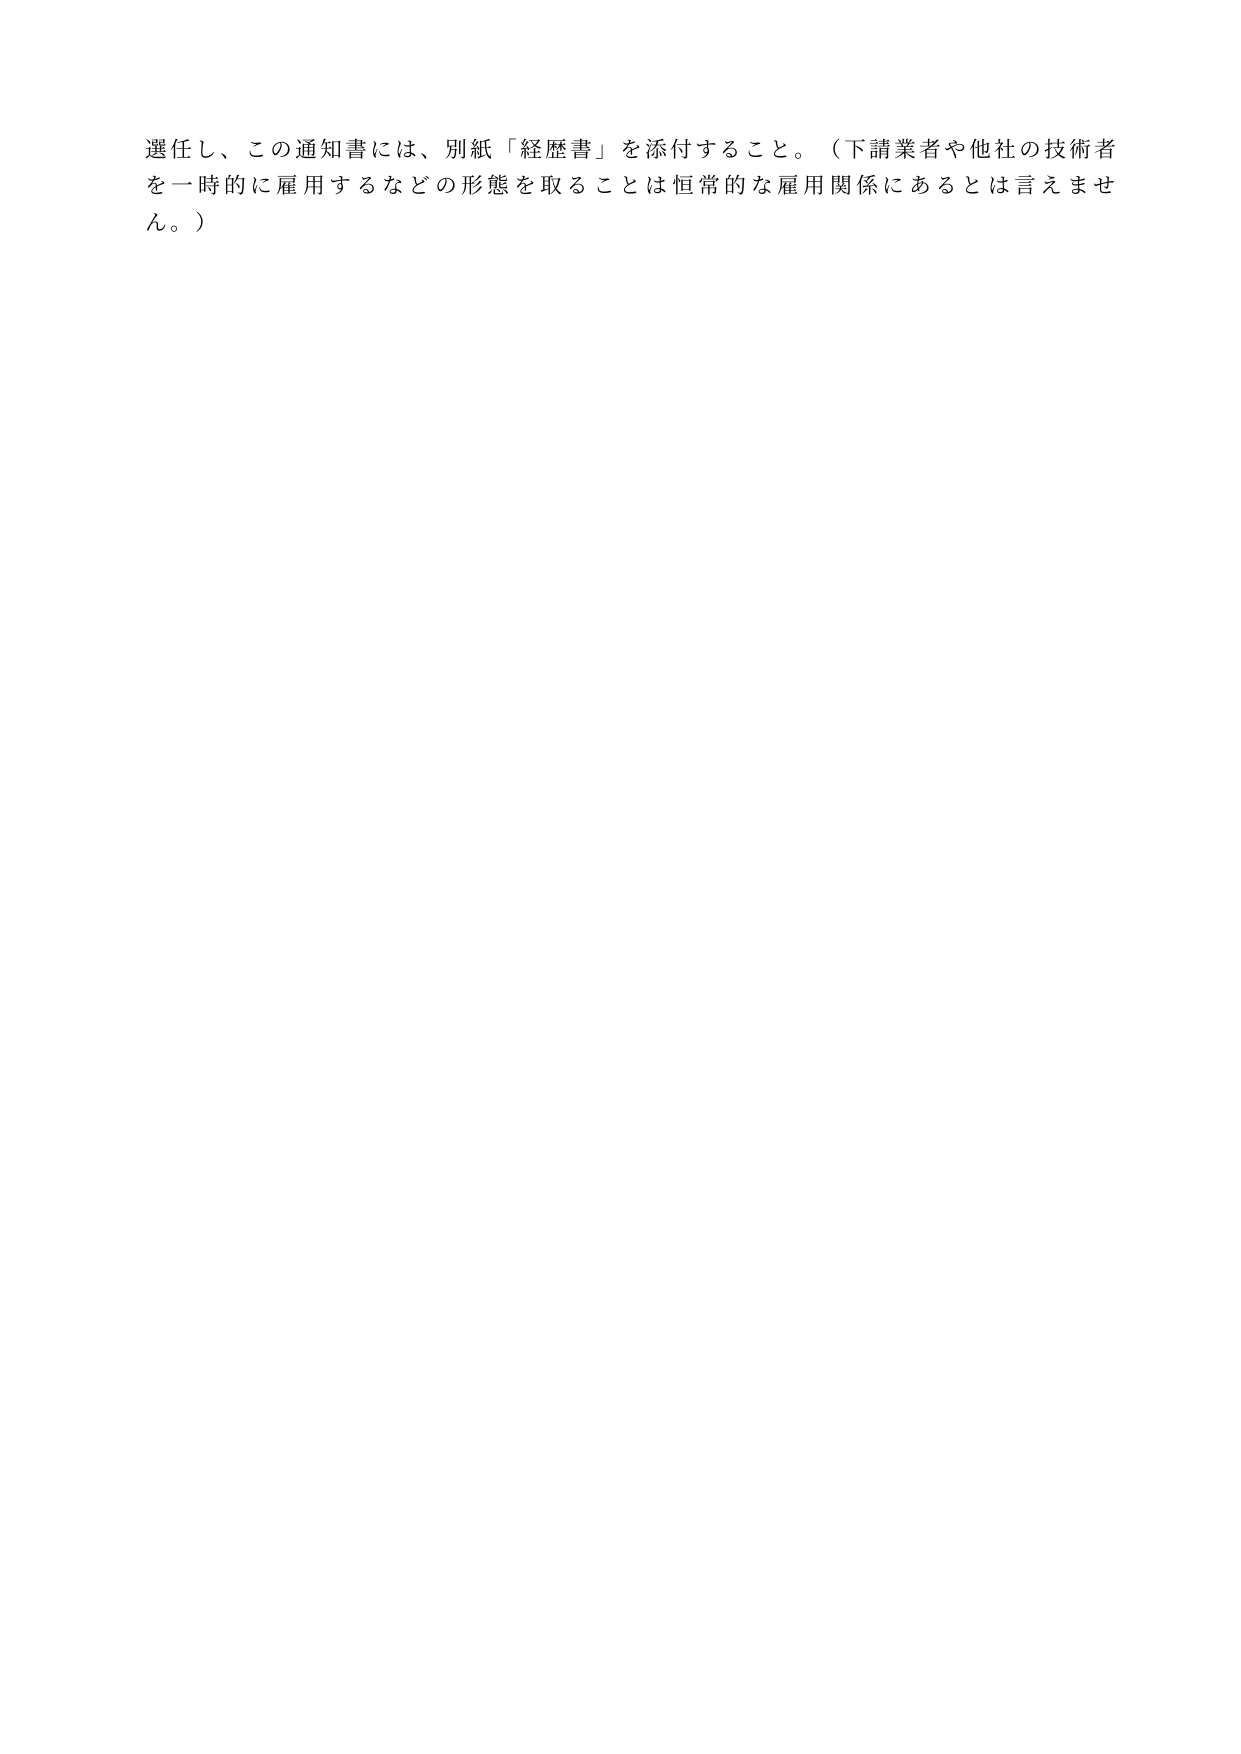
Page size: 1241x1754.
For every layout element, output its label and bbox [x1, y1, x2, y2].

text [120, 129, 1120, 239]
